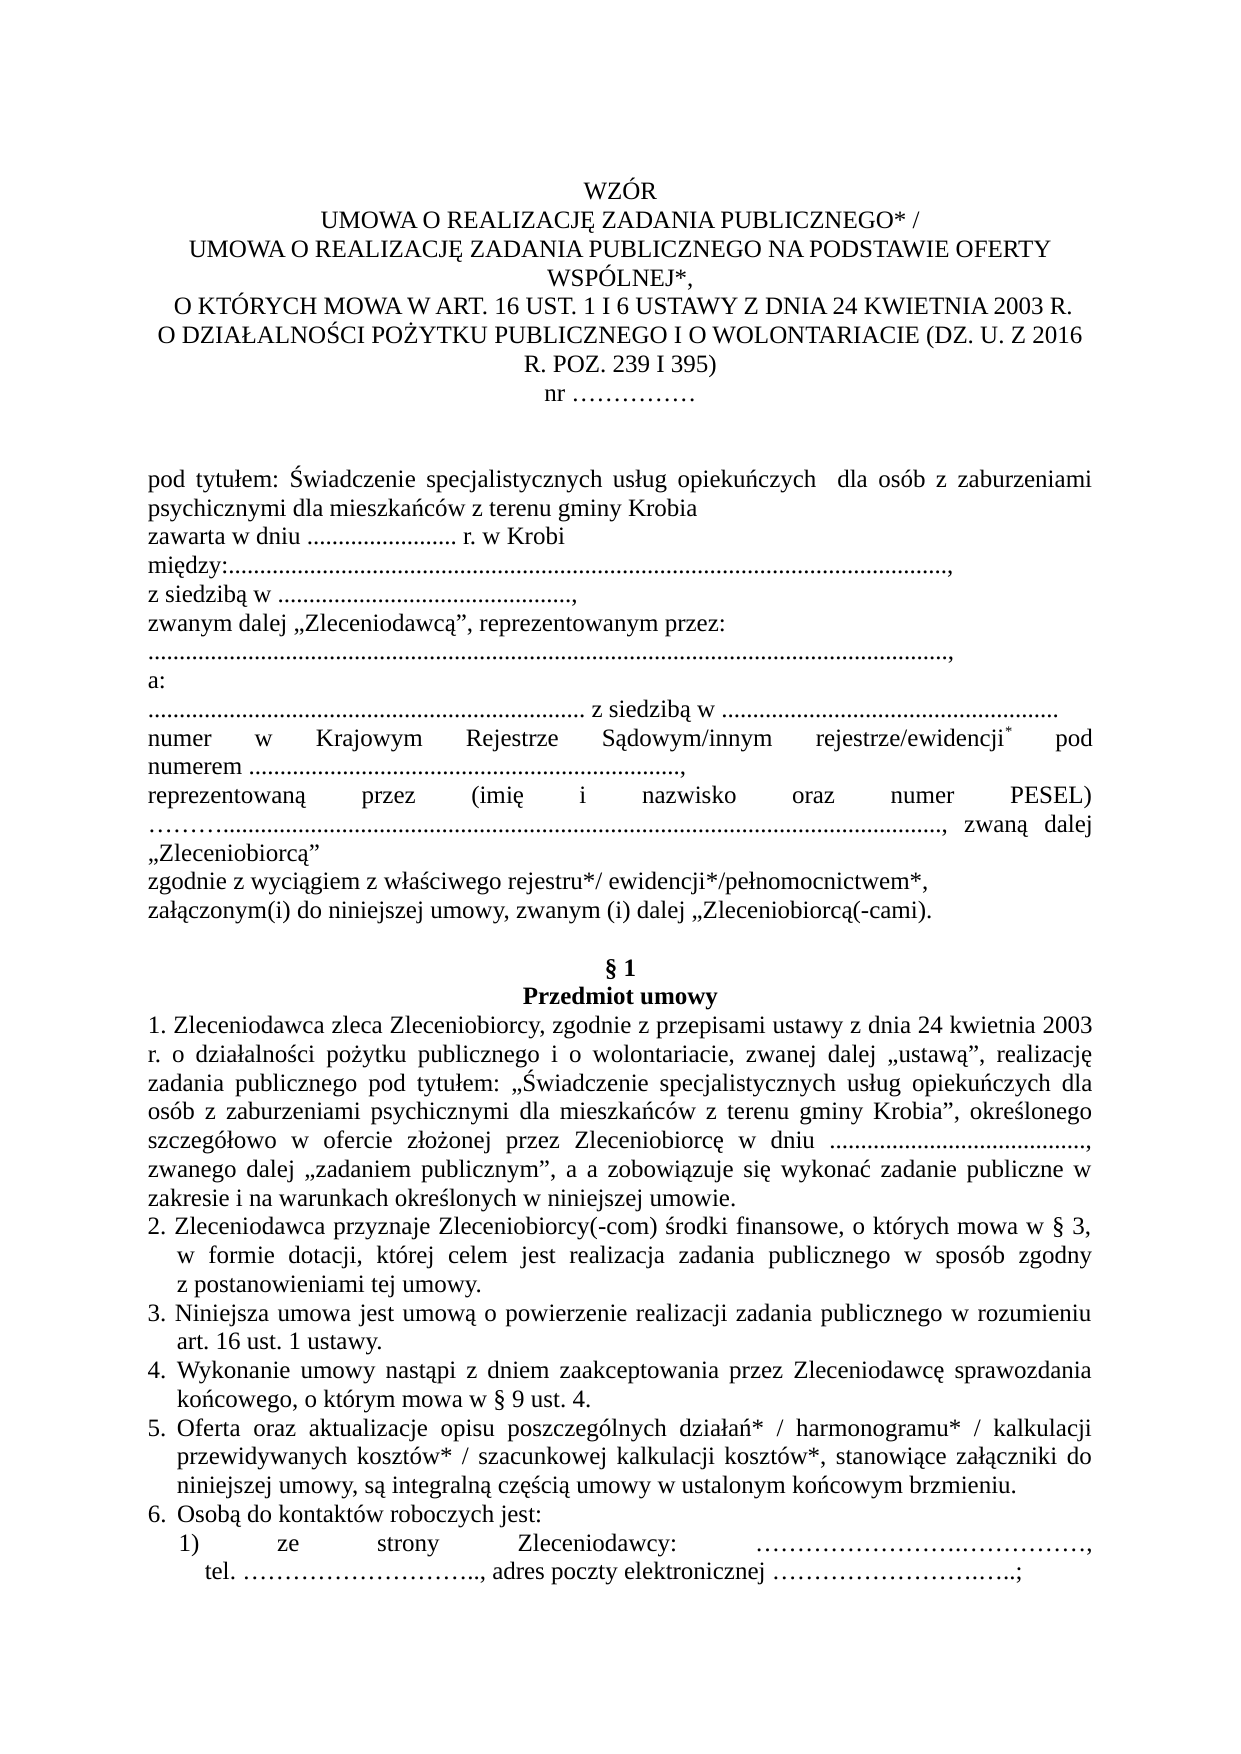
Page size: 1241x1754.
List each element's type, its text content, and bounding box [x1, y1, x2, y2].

text 2. Zleceniodawca przyznaje Zleceniobiorcy(-com) środki finansowe, o których mowa w § 3, w formie dotacji, której celem jest realizacja zadania publicznego w sposób zgodny z postanowieniami tej umowy. [147, 1211, 1093, 1298]
text 5. Oferta oraz aktualizacje opisu poszczególnych działań* / harmonogramu* / kalkulacji przewidywanych kosztów* / szacunkowej kalkulacji kosztów*, stanowiące załączniki do niniejszej umowy, są integralną częścią umowy w ustalonym końcowym brzmieniu. [147, 1413, 1093, 1499]
text § 1 [148, 953, 1093, 981]
text a: [148, 665, 1093, 694]
text reprezentowaną przez (imię i nazwisko oraz numer PESEL) ………..................................................................................................................., zwaną dalej „Zleceniobiorcą” [148, 780, 1093, 866]
text WZÓR [148, 176, 1093, 205]
text załączonym(i) do niniejszej umowy, zwanym (i) dalej „Zleceniobiorcą(-cami). [148, 895, 1093, 924]
text 1) ze strony Zleceniodawcy: …………………….……………, tel. ……………………….., adres poczty elektronicznej …………………….…..; [178, 1528, 1093, 1585]
text zgodnie z wyciągiem z właściwego rejestru*/ ewidencji*/pełnomocnictwem*, [148, 866, 1093, 895]
text zwanym dalej „Zleceniodawcą”, reprezentowanym przez: [148, 608, 1093, 636]
text 6. Osobą do kontaktów roboczych jest: [148, 1499, 1093, 1528]
text Przedmiot umowy [148, 981, 1093, 1010]
text ...................................................................... z siedzibą w ...................................................... [148, 694, 1093, 723]
text 3. Niniejsza umowa jest umową o powierzenie realizacji zadania publicznego w rozumieniu art. 16 ust. 1 ustawy. [147, 1298, 1093, 1355]
text pod tytułem: Świadczenie specjalistycznych usług opiekuńczych dla osób z zaburzeniami psychicznymi dla mieszkańców z terenu gminy Krobia [148, 464, 1093, 521]
text 4. Wykonanie umowy nastąpi z dniem zaakceptowania przez Zleceniodawcę sprawozdania końcowego, o którym mowa w § 9 ust. 4. [147, 1355, 1093, 1413]
text 1. Zleceniodawca zleca Zleceniobiorcy, zgodnie z przepisami ustawy z dnia 24 kwietnia 2003 r. o działalności pożytku publicznego i o wolontariacie, zwanej dalej „ustawą”, realizację zadania publicznego pod tytułem: „Świadczenie specjalistycznych usług opiekuńczych dla osób z zaburzeniami psychicznymi dla mieszkańców z terenu gminy Krobia”, określonego szczegółowo w ofercie złożonej przez Zleceniobiorcę w dniu ........................................., zwanego dalej „zadaniem publicznym”, a a zobowiązuje się wykonać zadanie publiczne w zakresie i na warunkach określonych w niniejszej umowie. [148, 1010, 1093, 1211]
text między:..................................................................................................................., [148, 550, 1093, 579]
text z siedzibą w ..............................................., [148, 579, 1093, 608]
text zawarta w dniu ........................ r. w Krobi [148, 521, 1093, 550]
text numer w Krajowym Rejestrze Sądowym/innym rejestrze/ewidencji* pod numerem ....................................................................., [148, 723, 1093, 780]
text UMOWA O REALIZACJĘ ZADANIA PUBLICZNEGO* / UMOWA O REALIZACJĘ ZADANIA PUBLICZNEGO NA PODSTAWIE OFERTY WSPÓLNEJ*, O KTÓRYCH MOWA W ART. 16 UST. 1 I 6 USTAWY Z DNIA 24 KWIETNIA 2003 R. O DZIAŁALNOŚCI POŻYTKU PUBLICZNEGO I O WOLONTARIACIE (DZ. U. Z 2016 R. POZ. 239 I 395) [148, 205, 1093, 378]
text nr …………… [148, 378, 1093, 406]
text ................................................................................................................................, [148, 636, 1093, 665]
